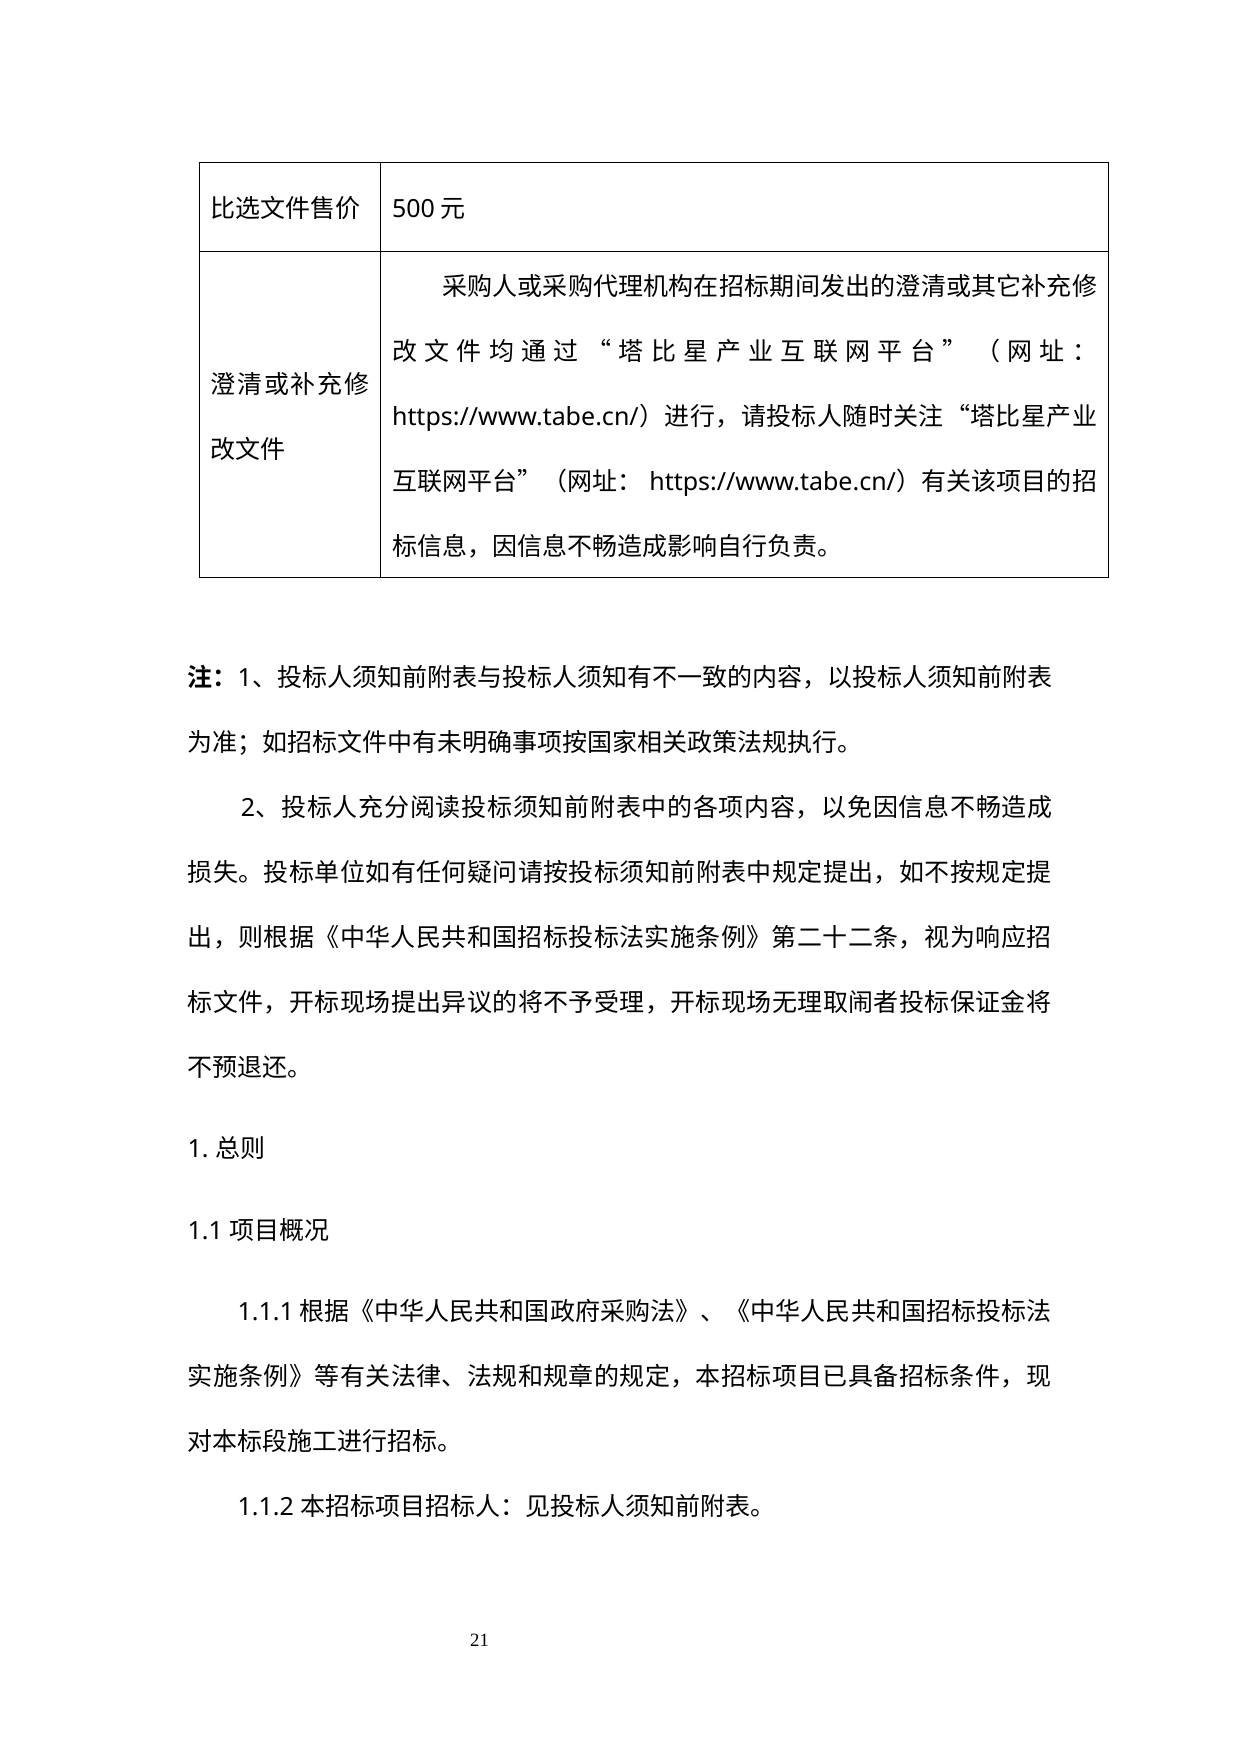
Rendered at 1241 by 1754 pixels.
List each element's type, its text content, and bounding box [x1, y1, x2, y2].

table_cell 比选文件售价 [200, 163, 380, 251]
text 注：1、投标人须知前附表与投标人须知有不一致的内容，以投标人须知前附表为准；如招标文件中有未明确事项按国家相关政策法规执行。 [187, 643, 1053, 773]
text 1.1.1根据《中华人民共和国政府采购法》、《中华人民共和国招标投标法实施条例》等有关法律、法规和规章的规定，本招标项目已具备招标条件，现对本标段施工进行招标。 [187, 1277, 1053, 1472]
table_cell 采购人或采购代理机构在招标期间发出的澄清或其它补充修改文件均通过“塔比星产业互联网平台”（网址： https://www.tabe.cn/）进行，请投标人随时关注“塔比星产业互联网平台”（网址： https://www.tabe.cn/）有关该项目的招标信息，因信息不畅造成影响自行负责。 [381, 252, 1108, 577]
table_cell 澄清或补充修改文件 [200, 252, 380, 577]
text 2、投标人充分阅读投标须知前附表中的各项内容，以免因信息不畅造成损失。投标单位如有任何疑问请按投标须知前附表中规定提出，如不按规定提出，则根据《中华人民共和国招标投标法实施条例》第二十二条，视为响应招标文件，开标现场提出异议的将不予受理，开标现场无理取闹者投标保证金将不预退还。 [187, 773, 1053, 1098]
table_cell 500元 [381, 163, 1108, 251]
text 1.1 项目概况 [187, 1196, 1053, 1261]
text 1. 总则 [187, 1114, 1053, 1179]
text 1.1.2 本招标项目招标人：见投标人须知前附表。 [187, 1472, 1053, 1537]
